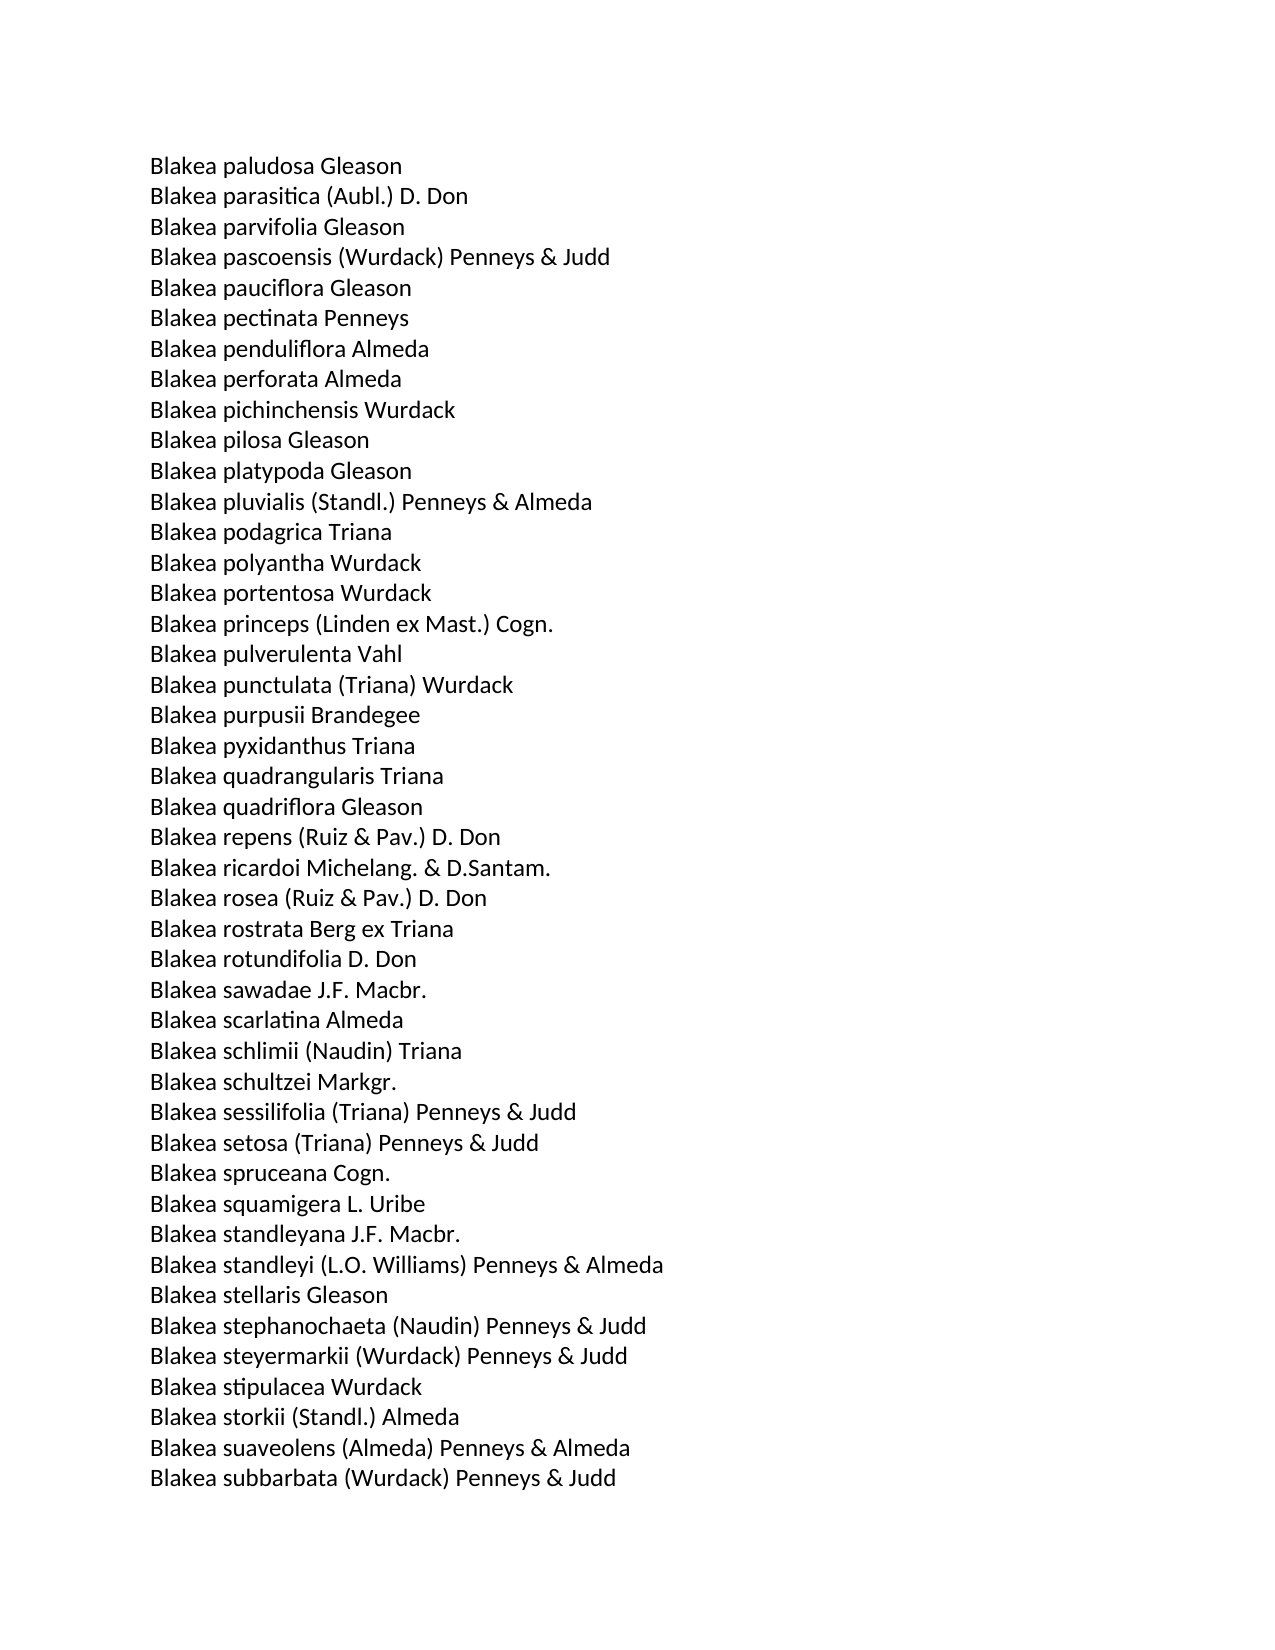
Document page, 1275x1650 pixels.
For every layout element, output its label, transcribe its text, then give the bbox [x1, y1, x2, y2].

text Blakea pascoensis (Wurdack) Penneys & Judd [150, 242, 1125, 272]
text Blakea ricardoi Michelang. & D.Santam. [150, 852, 1125, 882]
text Blakea perforata Almeda [150, 364, 1125, 394]
text Blakea stellaris Gleason [150, 1279, 1125, 1310]
text Blakea suaveolens (Almeda) Penneys & Almeda [150, 1432, 1125, 1462]
text Blakea paludosa Gleason [150, 150, 1125, 181]
text Blakea subbarbata (Wurdack) Penneys & Judd [150, 1462, 1125, 1493]
text Blakea scarlatina Almeda [150, 1004, 1125, 1035]
text Blakea rotundifolia D. Don [150, 943, 1125, 974]
text Blakea quadrangularis Triana [150, 760, 1125, 791]
text Blakea pectinata Penneys [150, 303, 1125, 333]
text Blakea rosea (Ruiz & Pav.) D. Don [150, 882, 1125, 913]
text Blakea pauciflora Gleason [150, 272, 1125, 303]
text Blakea penduliflora Almeda [150, 333, 1125, 364]
text Blakea purpusii Brandegee [150, 699, 1125, 730]
text Blakea platypoda Gleason [150, 455, 1125, 486]
text Blakea setosa (Triana) Penneys & Judd [150, 1127, 1125, 1157]
text Blakea pilosa Gleason [150, 425, 1125, 455]
text Blakea parvifolia Gleason [150, 211, 1125, 242]
text Blakea steyermarkii (Wurdack) Penneys & Judd [150, 1340, 1125, 1371]
text Blakea sessilifolia (Triana) Penneys & Judd [150, 1096, 1125, 1127]
text Blakea parasitica (Aubl.) D. Don [150, 181, 1125, 211]
text Blakea storkii (Standl.) Almeda [150, 1401, 1125, 1432]
text Blakea punctulata (Triana) Wurdack [150, 669, 1125, 699]
text Blakea standleyi (L.O. Williams) Penneys & Almeda [150, 1249, 1125, 1279]
text Blakea pluvialis (Standl.) Penneys & Almeda [150, 486, 1125, 516]
text Blakea schultzei Markgr. [150, 1066, 1125, 1096]
text Blakea pichinchensis Wurdack [150, 394, 1125, 425]
text Blakea spruceana Cogn. [150, 1157, 1125, 1188]
text Blakea pyxidanthus Triana [150, 730, 1125, 760]
text Blakea quadriflora Gleason [150, 791, 1125, 821]
text Blakea standleyana J.F. Macbr. [150, 1218, 1125, 1249]
text Blakea stephanochaeta (Naudin) Penneys & Judd [150, 1310, 1125, 1340]
text Blakea sawadae J.F. Macbr. [150, 974, 1125, 1004]
text Blakea rostrata Berg ex Triana [150, 913, 1125, 943]
text Blakea schlimii (Naudin) Triana [150, 1035, 1125, 1066]
text Blakea podagrica Triana [150, 516, 1125, 547]
text Blakea portentosa Wurdack [150, 577, 1125, 608]
text Blakea stipulacea Wurdack [150, 1371, 1125, 1401]
text Blakea pulverulenta Vahl [150, 638, 1125, 669]
text Blakea polyantha Wurdack [150, 547, 1125, 577]
text Blakea princeps (Linden ex Mast.) Cogn. [150, 608, 1125, 638]
text Blakea repens (Ruiz & Pav.) D. Don [150, 821, 1125, 852]
text Blakea squamigera L. Uribe [150, 1188, 1125, 1218]
